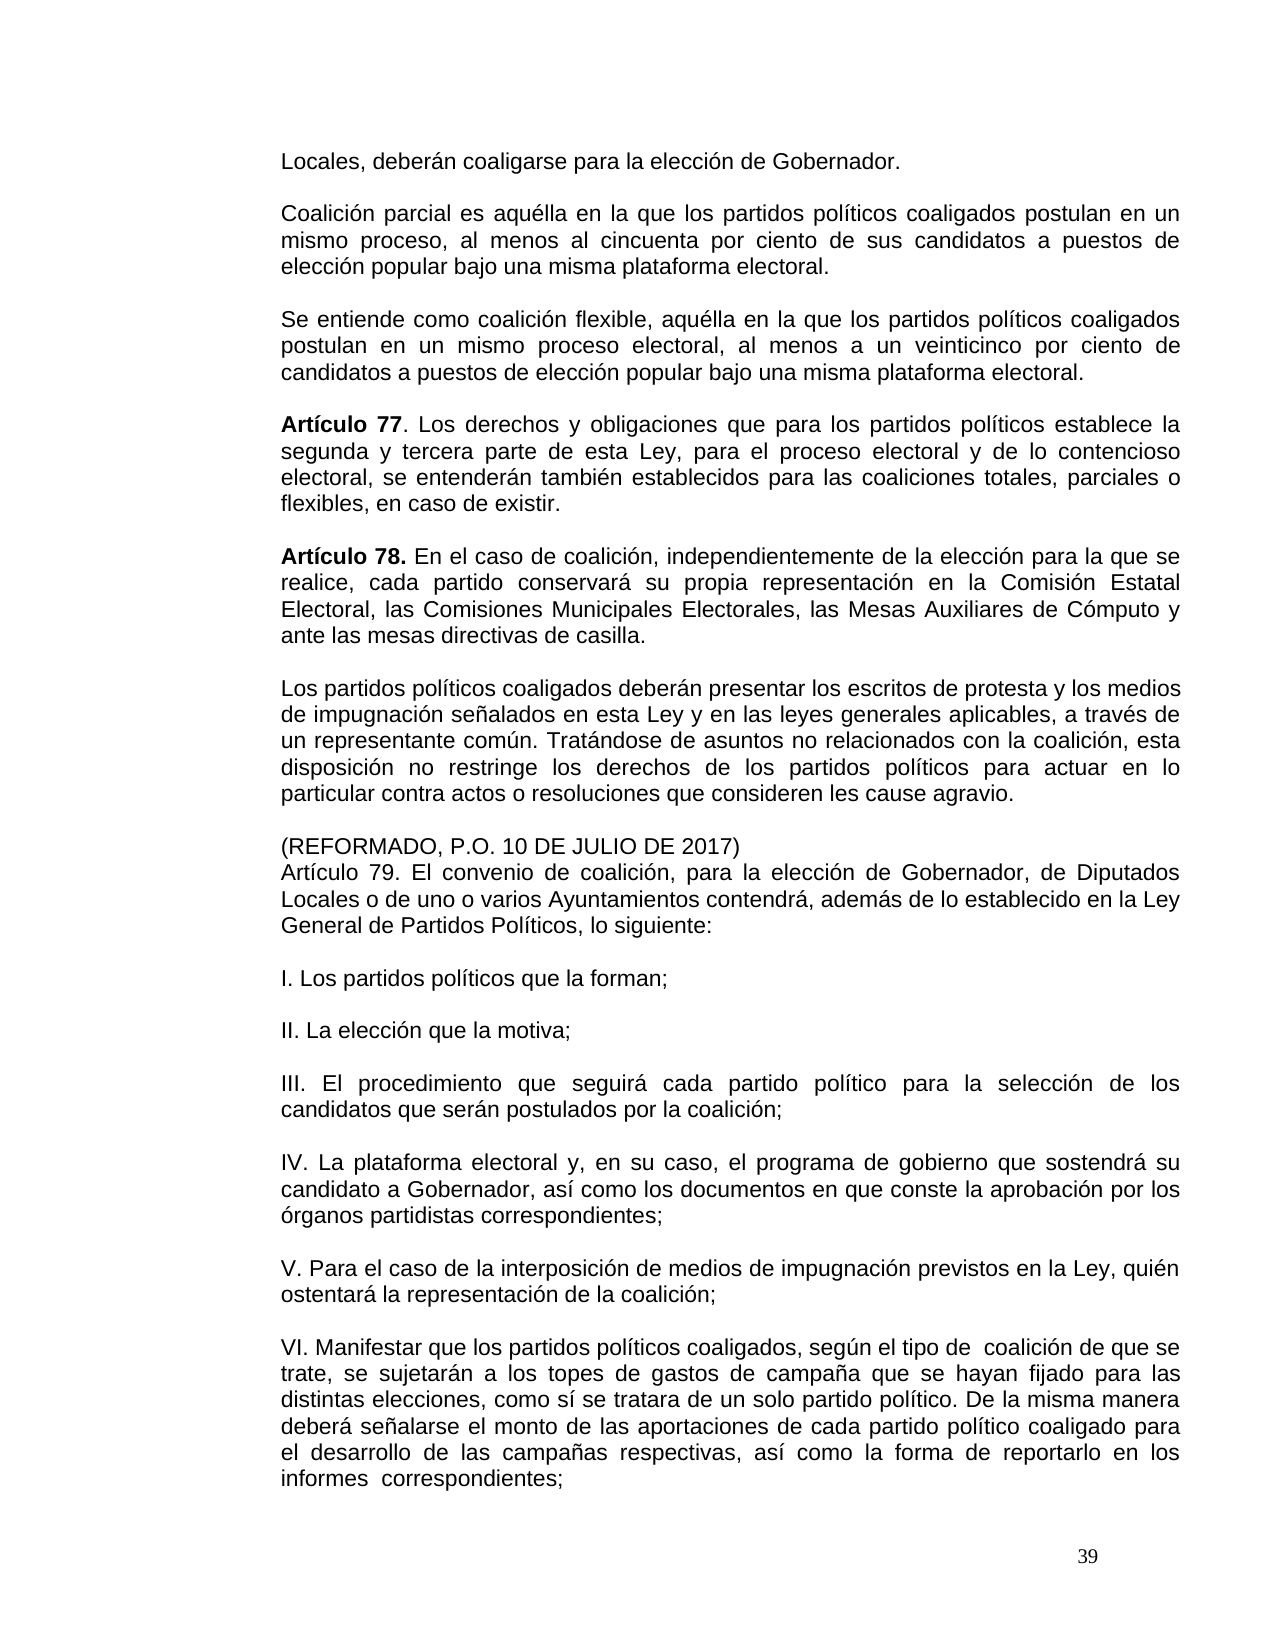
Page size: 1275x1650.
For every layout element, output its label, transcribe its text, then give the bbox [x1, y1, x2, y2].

text II. La elección que la motiva; [281, 1017, 1181, 1044]
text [281, 148, 1181, 174]
text VI. Manifestar que los partidos políticos coaligados, según el tipo de coalición de que se trate, se sujetarán a los topes de gastos de campaña que se hayan fijado para las distintas elecciones, como sí se tratara de un solo partido político. De la misma manera deberá señalarse el monto de las aportaciones de cada partido político coaligado para el desarrollo de las campañas respectivas, así como la forma de reportarlo en los informes correspondientes; [281, 1334, 1181, 1492]
text III. El procedimiento que seguirá cada partido político para la selección de los candidatos que serán postulados por la coalición; [281, 1070, 1181, 1123]
text Artículo 78. En el caso de coalición, independientemente de la elección para la que se realice, cada partido conservará su propia representación en la Comisión Estatal Electoral, las Comisiones Municipales Electorales, las Mesas Auxiliares de Cómputo y ante las mesas directivas de casilla. [281, 543, 1181, 648]
text (REFORMADO, P.O. 10 DE JULIO DE 2017) [281, 833, 1181, 859]
text IV. La plataforma electoral y, en su caso, el programa de gobierno que sostendrá su candidato a Gobernador, así como los documentos en que conste la aprobación por los órganos partidistas correspondientes; [281, 1149, 1181, 1228]
text Artículo 79. El convenio de coalición, para la elección de Gobernador, de Diputados Locales o de uno o varios Ayuntamientos contendrá, además de lo establecido en la Ley General de Partidos Políticos, lo siguiente: [281, 859, 1181, 938]
text I. Los partidos políticos que la forman; [281, 965, 1181, 991]
text V. Para el caso de la interposición de medios de impugnación previstos en la Ley, quién ostentará la representación de la coalición; [281, 1254, 1181, 1307]
text Artículo 77. Los derechos y obligaciones que para los partidos políticos establece la segunda y tercera parte de esta Ley, para el proceso electoral y de lo contencioso electoral, se entenderán también establecidos para las coaliciones totales, parciales o flexibles, en caso de existir. [281, 411, 1181, 517]
text Se entiende como coalición flexible, aquélla en la que los partidos políticos coaligados postulan en un mismo proceso electoral, al menos a un veinticinco por ciento de candidatos a puestos de elección popular bajo una misma plataforma electoral. [281, 306, 1181, 385]
text Los partidos políticos coaligados deberán presentar los escritos de protesta y los medios de impugnación señalados en esta Ley y en las leyes generales aplicables, a través de un representante común. Tratándose de asuntos no relacionados con la coalición, esta disposición no restringe los derechos de los partidos políticos para actuar en lo particular contra actos o resoluciones que consideren les cause agravio. [281, 675, 1181, 807]
text Coalición parcial es aquélla en la que los partidos políticos coaligados postulan en un mismo proceso, al menos al cincuenta por ciento de sus candidatos a puestos de elección popular bajo una misma plataforma electoral. [281, 200, 1181, 279]
